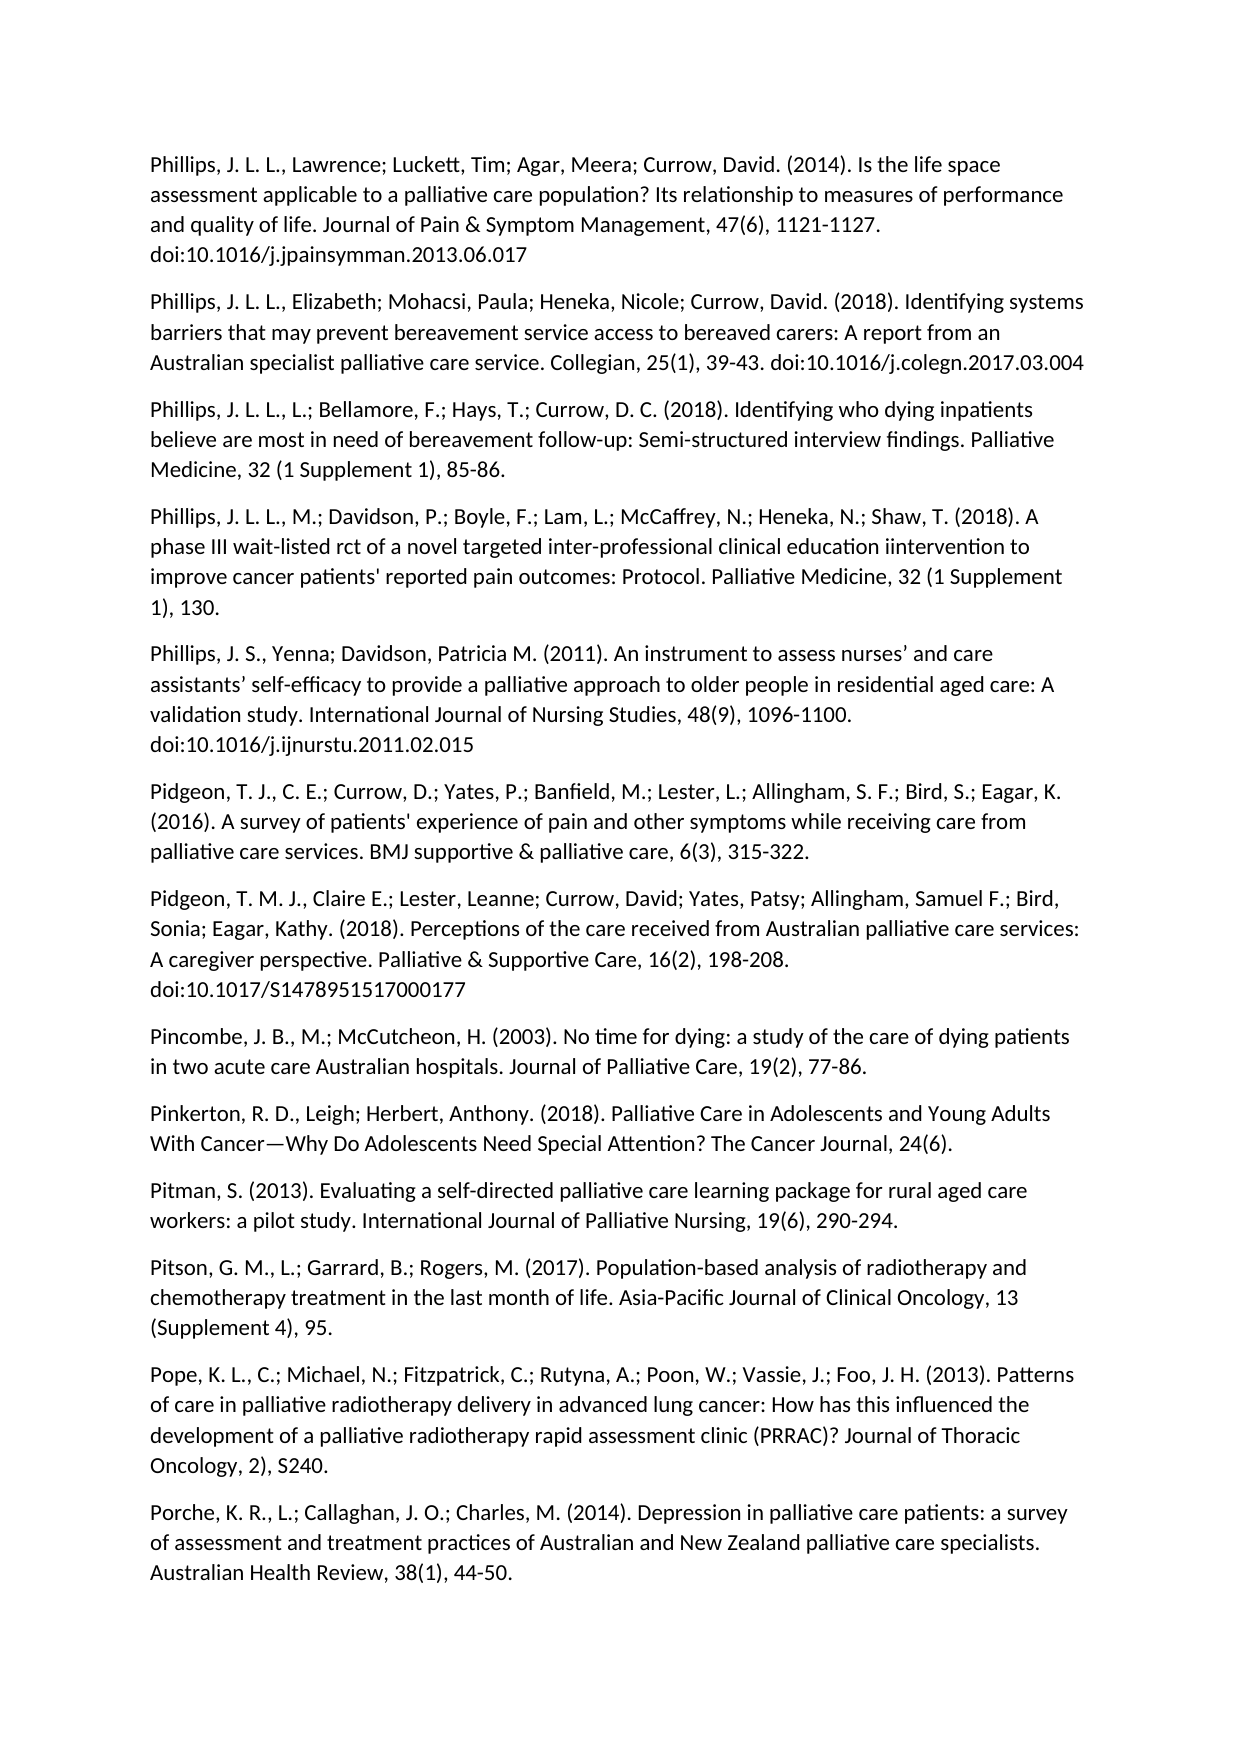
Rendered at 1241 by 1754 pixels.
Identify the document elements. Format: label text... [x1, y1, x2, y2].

text Pitman, S. (2013). Evaluating a self-directed palliative care learning package for rural aged care workers: a pilot study. International Journal of Palliative Nursing, 19(6), 290-294. [150, 1176, 1090, 1234]
text Phillips, J. L. L., Elizabeth; Mohacsi, Paula; Heneka, Nicole; Currow, David. (2018). Identifying systems barriers that may prevent bereavement service access to bereaved carers: A report from an Australian specialist palliative care service. Collegian, 25(1), 39-43. doi:10.1016/j.colegn.2017.03.004 [150, 287, 1090, 376]
text Pitson, G. M., L.; Garrard, B.; Rogers, M. (2017). Population-based analysis of radiotherapy and chemotherapy treatment in the last month of life. Asia-Pacific Journal of Clinical Oncology, 13 (Supplement 4), 95. [150, 1253, 1090, 1342]
text Phillips, J. S., Yenna; Davidson, Patricia M. (2011). An instrument to assess nurses’ and care assistants’ self-efficacy to provide a palliative approach to older people in residential aged care: A validation study. International Journal of Nursing Studies, 48(9), 1096-1100. doi:10.1016/j.ijnurstu.2011.02.015 [150, 639, 1090, 758]
text Pope, K. L., C.; Michael, N.; Fitzpatrick, C.; Rutyna, A.; Poon, W.; Vassie, J.; Foo, J. H. (2013). Patterns of care in palliative radiotherapy delivery in advanced lung cancer: How has this influenced the development of a palliative radiotherapy rapid assessment clinic (PRRAC)? Journal of Thoracic Oncology, 2), S240. [150, 1360, 1090, 1479]
text Pidgeon, T. J., C. E.; Currow, D.; Yates, P.; Banfield, M.; Lester, L.; Allingham, S. F.; Bird, S.; Eagar, K. (2016). A survey of patients' experience of pain and other symptoms while receiving care from palliative care services. BMJ supportive & palliative care, 6(3), 315-322. [150, 777, 1090, 866]
text Phillips, J. L. L., L.; Bellamore, F.; Hays, T.; Currow, D. C. (2018). Identifying who dying inpatients believe are most in need of bereavement follow-up: Semi-structured interview findings. Palliative Medicine, 32 (1 Supplement 1), 85-86. [150, 395, 1090, 483]
text Phillips, J. L. L., M.; Davidson, P.; Boyle, F.; Lam, L.; McCaffrey, N.; Heneka, N.; Shaw, T. (2018). A phase III wait-listed rct of a novel targeted inter-professional clinical education iintervention to improve cancer patients' reported pain outcomes: Protocol. Palliative Medicine, 32 (1 Supplement 1), 130. [150, 502, 1090, 621]
text Pidgeon, T. M. J., Claire E.; Lester, Leanne; Currow, David; Yates, Patsy; Allingham, Samuel F.; Bird, Sonia; Eagar, Kathy. (2018). Perceptions of the care received from Australian palliative care services: A caregiver perspective. Palliative & Supportive Care, 16(2), 198-208. doi:10.1017/S1478951517000177 [150, 884, 1090, 1003]
text Pincombe, J. B., M.; McCutcheon, H. (2003). No time for dying: a study of the care of dying patients in two acute care Australian hospitals. Journal of Palliative Care, 19(2), 77-86. [150, 1022, 1090, 1080]
text Pinkerton, R. D., Leigh; Herbert, Anthony. (2018). Palliative Care in Adolescents and Young Adults With Cancer—Why Do Adolescents Need Special Attention? The Cancer Journal, 24(6). [150, 1099, 1090, 1157]
text Porche, K. R., L.; Callaghan, J. O.; Charles, M. (2014). Depression in palliative care patients: a survey of assessment and treatment practices of Australian and New Zealand palliative care specialists. Australian Health Review, 38(1), 44-50. [150, 1498, 1090, 1586]
text Phillips, J. L. L., Lawrence; Luckett, Tim; Agar, Meera; Currow, David. (2014). Is the life space assessment applicable to a palliative care population? Its relationship to measures of performance and quality of life. Journal of Pain & Symptom Management, 47(6), 1121-1127. doi:10.1016/j.jpainsymman.2013.06.017 [150, 150, 1090, 269]
